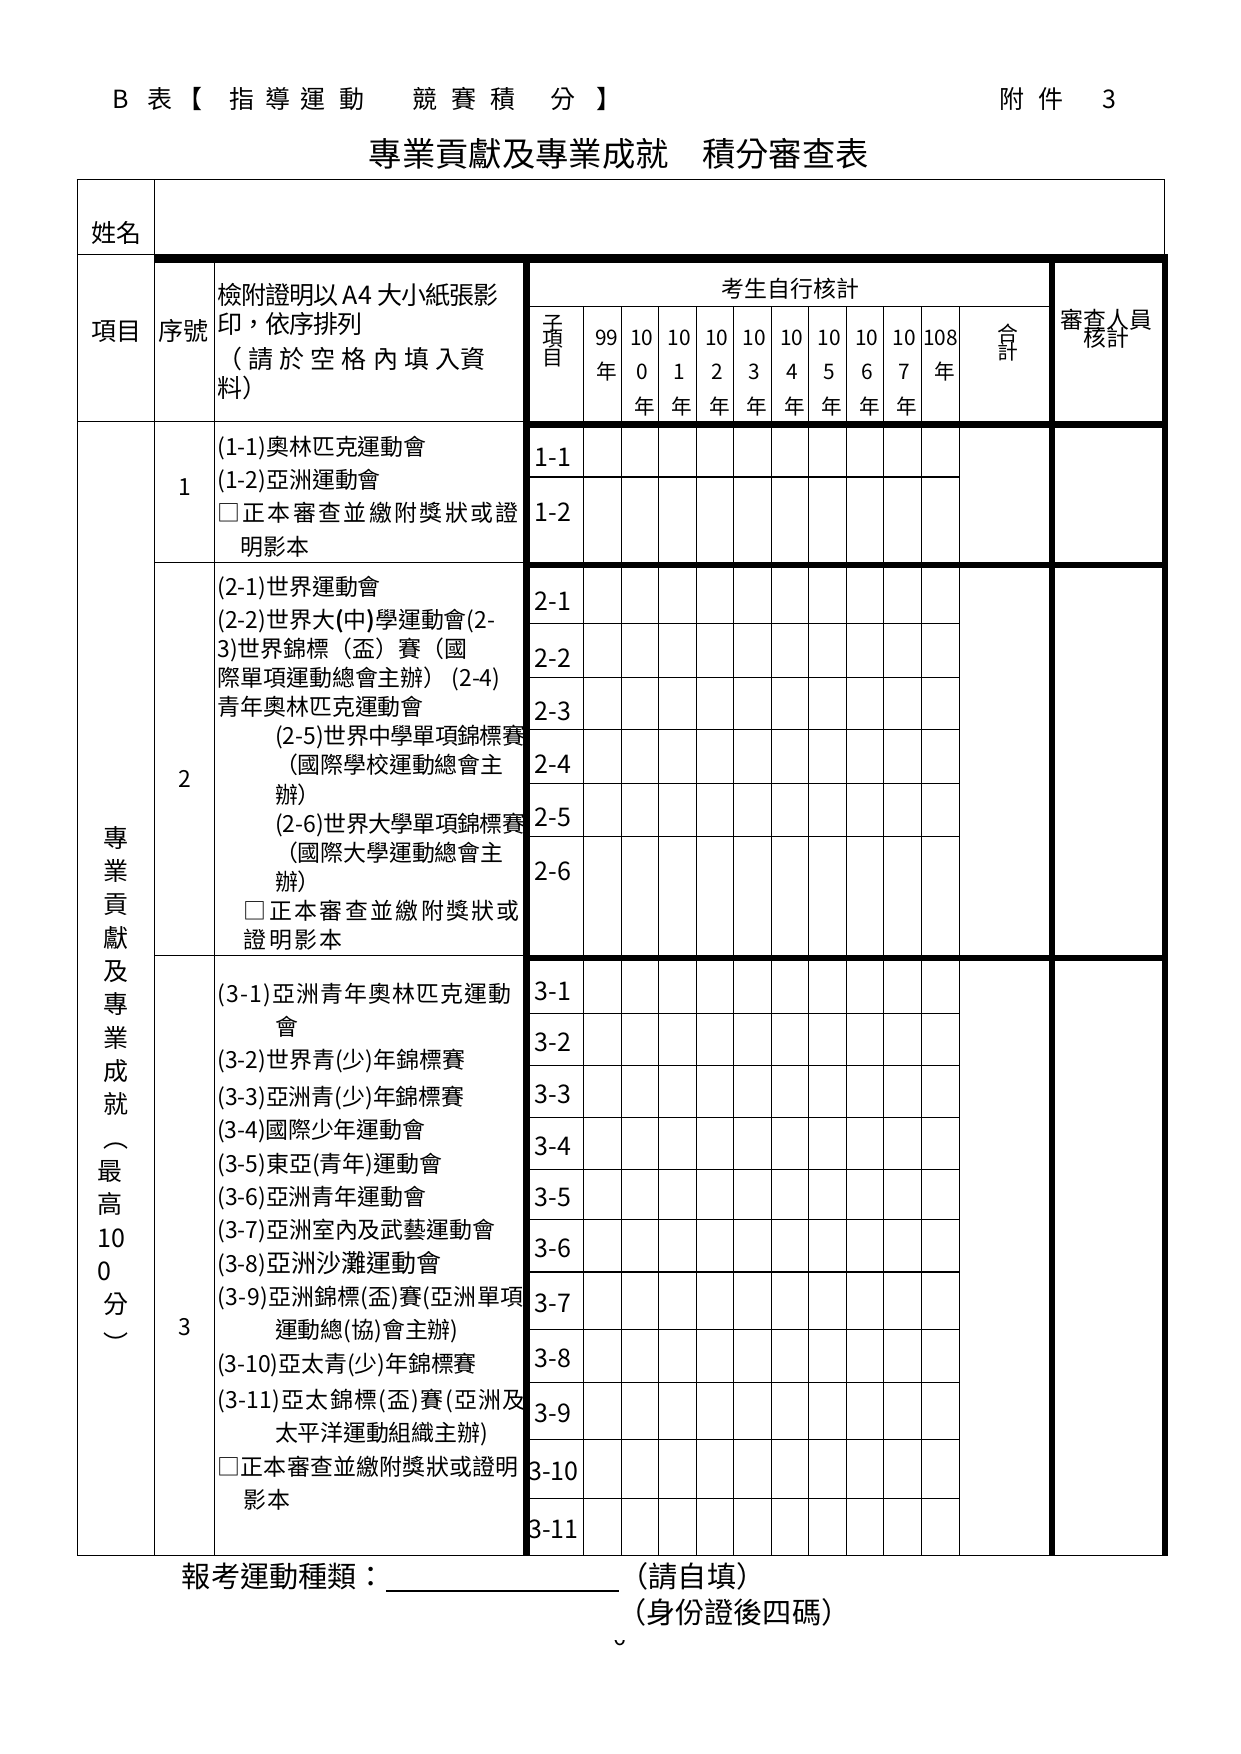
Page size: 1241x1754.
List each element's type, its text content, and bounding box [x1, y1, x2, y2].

table_cell [922, 568, 959, 623]
table_cell [622, 428, 658, 476]
table_cell [622, 678, 658, 729]
table_cell [809, 1118, 846, 1169]
table_cell 3-6 [530, 1220, 583, 1271]
table_cell [809, 837, 846, 955]
table_cell [622, 568, 658, 623]
table_cell [584, 1383, 621, 1439]
table_cell [772, 478, 808, 562]
table_cell [960, 428, 1049, 562]
table_cell [847, 837, 883, 955]
table_cell [622, 1118, 658, 1169]
table_cell [809, 1066, 846, 1117]
table_cell 99 年 [584, 307, 621, 421]
table_cell [772, 1383, 808, 1439]
table_cell [734, 1499, 771, 1555]
table_cell 3-10 [530, 1440, 583, 1498]
table_cell [884, 1330, 921, 1382]
table_cell [734, 1220, 771, 1271]
table_cell [584, 478, 621, 562]
table_cell 2 [155, 563, 214, 955]
table_cell [922, 1440, 959, 1498]
table_cell [847, 1383, 883, 1439]
table_cell 1-2 [530, 478, 583, 562]
table_cell [697, 961, 733, 1012]
table_cell [659, 961, 696, 1012]
table_cell [847, 1273, 883, 1329]
table_cell [622, 1440, 658, 1498]
table_cell [922, 837, 959, 955]
table_cell 107 年 [884, 307, 921, 421]
table_cell [584, 730, 621, 783]
table_cell 2-2 [530, 624, 583, 677]
table_cell [734, 1170, 771, 1219]
table_cell 3-7 [530, 1273, 583, 1329]
table_cell [772, 1066, 808, 1117]
table_cell [622, 1170, 658, 1219]
table_cell 3 [155, 956, 214, 1555]
table_cell [734, 478, 771, 562]
table_cell [772, 837, 808, 955]
table_cell [809, 1273, 846, 1329]
table_cell [734, 784, 771, 836]
table_cell [734, 730, 771, 783]
table_cell [622, 1499, 658, 1555]
table_cell [884, 1440, 921, 1498]
table_cell [622, 478, 658, 562]
table_cell [772, 428, 808, 476]
table_cell 審查人員核計 [1055, 263, 1162, 421]
table_cell [659, 1499, 696, 1555]
table_cell [922, 730, 959, 783]
table_cell [697, 1014, 733, 1065]
table_cell [584, 428, 621, 476]
table_cell [922, 961, 959, 1012]
table_cell [847, 678, 883, 729]
table_cell [584, 568, 621, 623]
table_header [155, 180, 1164, 254]
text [179, 1556, 766, 1595]
table_cell [772, 624, 808, 677]
table_cell (2-1)世界運動會 (2-2)世界大(中)學運動會(2-3)世界錦標（盃）賽（國 際單項運動總會主辦） (2-4)青年奧林匹克運動會 (2-5)世界中學單項錦標賽（國際學校運動總會主辦） (2-6)世界大學單項錦標賽（國際大學運動總會主辦） □正本審查並繳附獎狀或證明影本 [215, 563, 523, 955]
table_cell [847, 624, 883, 677]
table_cell [659, 837, 696, 955]
table_cell [697, 837, 733, 955]
table_cell [584, 1170, 621, 1219]
table_cell [960, 961, 1049, 1555]
table_cell [884, 1170, 921, 1219]
table_cell [809, 678, 846, 729]
table_cell [922, 678, 959, 729]
table_cell [809, 428, 846, 476]
table_cell [772, 1440, 808, 1498]
table_cell [697, 1273, 733, 1329]
table_cell [884, 1273, 921, 1329]
table_cell [847, 961, 883, 1012]
table_cell 專業貢獻及專業成就 ︵最高100 分 ︶ [78, 422, 154, 1555]
table_cell 103 年 [734, 307, 771, 421]
table_cell [622, 1066, 658, 1117]
table_cell [734, 961, 771, 1012]
table_cell [734, 1273, 771, 1329]
table_cell [584, 1273, 621, 1329]
table_cell [772, 568, 808, 623]
table_cell [809, 1330, 846, 1382]
table_cell [734, 678, 771, 729]
table_cell 子項目 [530, 307, 583, 421]
table_cell [809, 784, 846, 836]
table_cell 3-11 [530, 1499, 583, 1555]
table_cell [809, 624, 846, 677]
table_cell [809, 1014, 846, 1065]
table_cell [697, 1440, 733, 1498]
table_cell [622, 1330, 658, 1382]
table_cell [809, 730, 846, 783]
table_cell [772, 1170, 808, 1219]
table_cell 考生自行核計 [530, 263, 1049, 306]
table_cell [734, 1066, 771, 1117]
table_cell [772, 1220, 808, 1271]
table_cell [697, 568, 733, 623]
table_cell 項目 [78, 255, 154, 421]
table_cell [697, 478, 733, 562]
table_cell [697, 1383, 733, 1439]
table_cell [697, 624, 733, 677]
table_cell [734, 1118, 771, 1169]
table_cell 3-3 [530, 1066, 583, 1117]
table_cell [659, 1220, 696, 1271]
table_cell [922, 1273, 959, 1329]
table_cell [659, 1383, 696, 1439]
table_cell [772, 1273, 808, 1329]
table_cell 序號 [155, 263, 214, 421]
table_cell [622, 837, 658, 955]
table_cell [772, 730, 808, 783]
table_cell [659, 568, 696, 623]
table_cell [584, 624, 621, 677]
table_cell [1055, 428, 1162, 562]
table_cell [960, 568, 1049, 955]
table_cell 2-1 [530, 568, 583, 623]
table_cell [884, 1066, 921, 1117]
table_cell 檢附證明以 A4 大小紙張影印，依序排列 （ 請 於 空 格 內 填 入資 料） [215, 263, 523, 421]
table_cell [847, 1499, 883, 1555]
table_cell [884, 478, 921, 562]
table_cell [922, 1220, 959, 1271]
table_cell [884, 428, 921, 476]
table_cell 106 年 [847, 307, 883, 421]
table_cell 3-5 [530, 1170, 583, 1219]
table_cell [697, 678, 733, 729]
table_cell [884, 1383, 921, 1439]
table_cell [584, 1220, 621, 1271]
table_cell [772, 678, 808, 729]
table_cell [734, 624, 771, 677]
table_cell [697, 730, 733, 783]
table_cell [884, 568, 921, 623]
table_cell [697, 1499, 733, 1555]
table_cell [659, 678, 696, 729]
table_cell 108 年 [922, 307, 959, 421]
table_cell [809, 1440, 846, 1498]
table_cell 102 年 [697, 307, 733, 421]
table_cell [884, 1499, 921, 1555]
table_cell 2-4 [530, 730, 583, 783]
table_cell (1-1)奧林匹克運動會(1-2)亞洲運動會 □正本審查並繳附獎狀或證 明影本 [215, 422, 523, 562]
table_cell [847, 568, 883, 623]
table_cell [697, 1170, 733, 1219]
table_cell [734, 1014, 771, 1065]
table_cell [697, 428, 733, 476]
table_cell [584, 1014, 621, 1065]
table_cell 2-3 [530, 678, 583, 729]
table_cell [697, 1330, 733, 1382]
table_cell [772, 1014, 808, 1065]
table_cell [922, 1499, 959, 1555]
table_cell [584, 837, 621, 955]
table_cell [922, 784, 959, 836]
table_cell [734, 428, 771, 476]
table_cell 3-1 [530, 961, 583, 1012]
table_cell [847, 1066, 883, 1117]
table_cell [922, 1330, 959, 1382]
table_cell [772, 1499, 808, 1555]
table_cell [584, 678, 621, 729]
table_cell (3-1)亞洲青年奧林匹克運動會 (3-2)世界青(少)年錦標賽 (3-3)亞洲青(少)年錦標賽(3-4)國際少年運動會 (3-5)東亞(青年)運動會(3-6)亞洲青年運動會 (3-7)亞洲室內及武藝運動會(3-8)亞洲沙灘運動會 (3-9)亞洲錦標(盃)賽(亞洲單項運動總(協)會主辦) (3-10)亞太青(少)年錦標賽 (3-11)亞太錦標(盃)賽(亞洲及太平洋運動組織主辦) □正本審查並繳附獎狀或證明影本 [215, 956, 523, 1555]
table_cell [659, 1014, 696, 1065]
table_cell [809, 1383, 846, 1439]
table_cell [847, 1440, 883, 1498]
table_cell [734, 568, 771, 623]
table_cell [622, 624, 658, 677]
table_cell [659, 1273, 696, 1329]
table_cell [922, 1170, 959, 1219]
table_cell [1055, 568, 1162, 955]
table_cell [622, 1383, 658, 1439]
table_cell 104 年 [772, 307, 808, 421]
table_cell [1055, 961, 1162, 1555]
table_cell 3-9 [530, 1383, 583, 1439]
table_cell 3-2 [530, 1014, 583, 1065]
table_cell [697, 1066, 733, 1117]
table_cell [659, 428, 696, 476]
table_cell [584, 1118, 621, 1169]
table_cell [584, 1330, 621, 1382]
table_cell 合計 [960, 307, 1049, 421]
table_cell [809, 961, 846, 1012]
table_cell [847, 730, 883, 783]
table_cell [659, 784, 696, 836]
table_cell [622, 961, 658, 1012]
table_cell 1-1 [530, 428, 583, 476]
table_cell [809, 1220, 846, 1271]
table_cell [884, 837, 921, 955]
table_cell [734, 837, 771, 955]
table_cell [622, 784, 658, 836]
table_cell [734, 1440, 771, 1498]
table_cell [922, 1066, 959, 1117]
table_cell [884, 678, 921, 729]
table_cell [809, 1499, 846, 1555]
table_cell [809, 478, 846, 562]
table_cell [659, 1066, 696, 1117]
table_cell 2-5 [530, 784, 583, 836]
table_cell [922, 428, 959, 476]
table_cell [659, 1440, 696, 1498]
table_cell [922, 624, 959, 677]
table_cell [622, 730, 658, 783]
table_cell [884, 1014, 921, 1065]
table_cell [847, 428, 883, 476]
text 專業貢獻及專業成就 積分審查表 [369, 117, 1215, 179]
table_cell [659, 624, 696, 677]
table_cell [922, 1118, 959, 1169]
table_cell [659, 730, 696, 783]
table_cell [697, 1220, 733, 1271]
table_cell 100 年 [622, 307, 658, 421]
table_cell [772, 1118, 808, 1169]
table_cell [772, 1330, 808, 1382]
table_cell [847, 1330, 883, 1382]
table_cell [697, 1118, 733, 1169]
table_cell [584, 961, 621, 1012]
table_cell 101 年 [659, 307, 696, 421]
table_cell [622, 1220, 658, 1271]
table_cell [884, 1118, 921, 1169]
table_cell 105 年 [809, 307, 846, 421]
table_header 姓名 [78, 180, 154, 254]
table_cell [847, 784, 883, 836]
text B 表 【 指 導 運 動 競 賽 積 分 】 附 件 3 [112, 75, 1215, 117]
table_cell [884, 730, 921, 783]
table_cell 1 [155, 422, 214, 562]
table_cell 3-4 [530, 1118, 583, 1169]
table_cell [584, 1440, 621, 1498]
table_cell [622, 1014, 658, 1065]
table_cell [659, 1118, 696, 1169]
table_cell [772, 784, 808, 836]
table_cell [584, 1499, 621, 1555]
table_cell [809, 568, 846, 623]
table_cell [884, 1220, 921, 1271]
table_cell [884, 961, 921, 1012]
table_cell [922, 1383, 959, 1439]
table_cell [772, 961, 808, 1012]
table_cell [884, 624, 921, 677]
table_cell [659, 1170, 696, 1219]
table_cell [584, 784, 621, 836]
table_cell [847, 1220, 883, 1271]
table_cell 3-8 [530, 1330, 583, 1382]
table_cell [847, 1118, 883, 1169]
table_cell [847, 478, 883, 562]
table_cell [884, 784, 921, 836]
table_cell [847, 1170, 883, 1219]
table_cell [584, 1066, 621, 1117]
table_cell [922, 478, 959, 562]
table_cell [734, 1330, 771, 1382]
table_cell [809, 1170, 846, 1219]
table_cell [734, 1383, 771, 1439]
table_cell [697, 784, 733, 836]
table_cell [659, 1330, 696, 1382]
table_cell [659, 478, 696, 562]
table_cell [922, 1014, 959, 1065]
table_cell 2-6 [530, 837, 583, 955]
table_cell [622, 1273, 658, 1329]
table_cell [847, 1014, 883, 1065]
